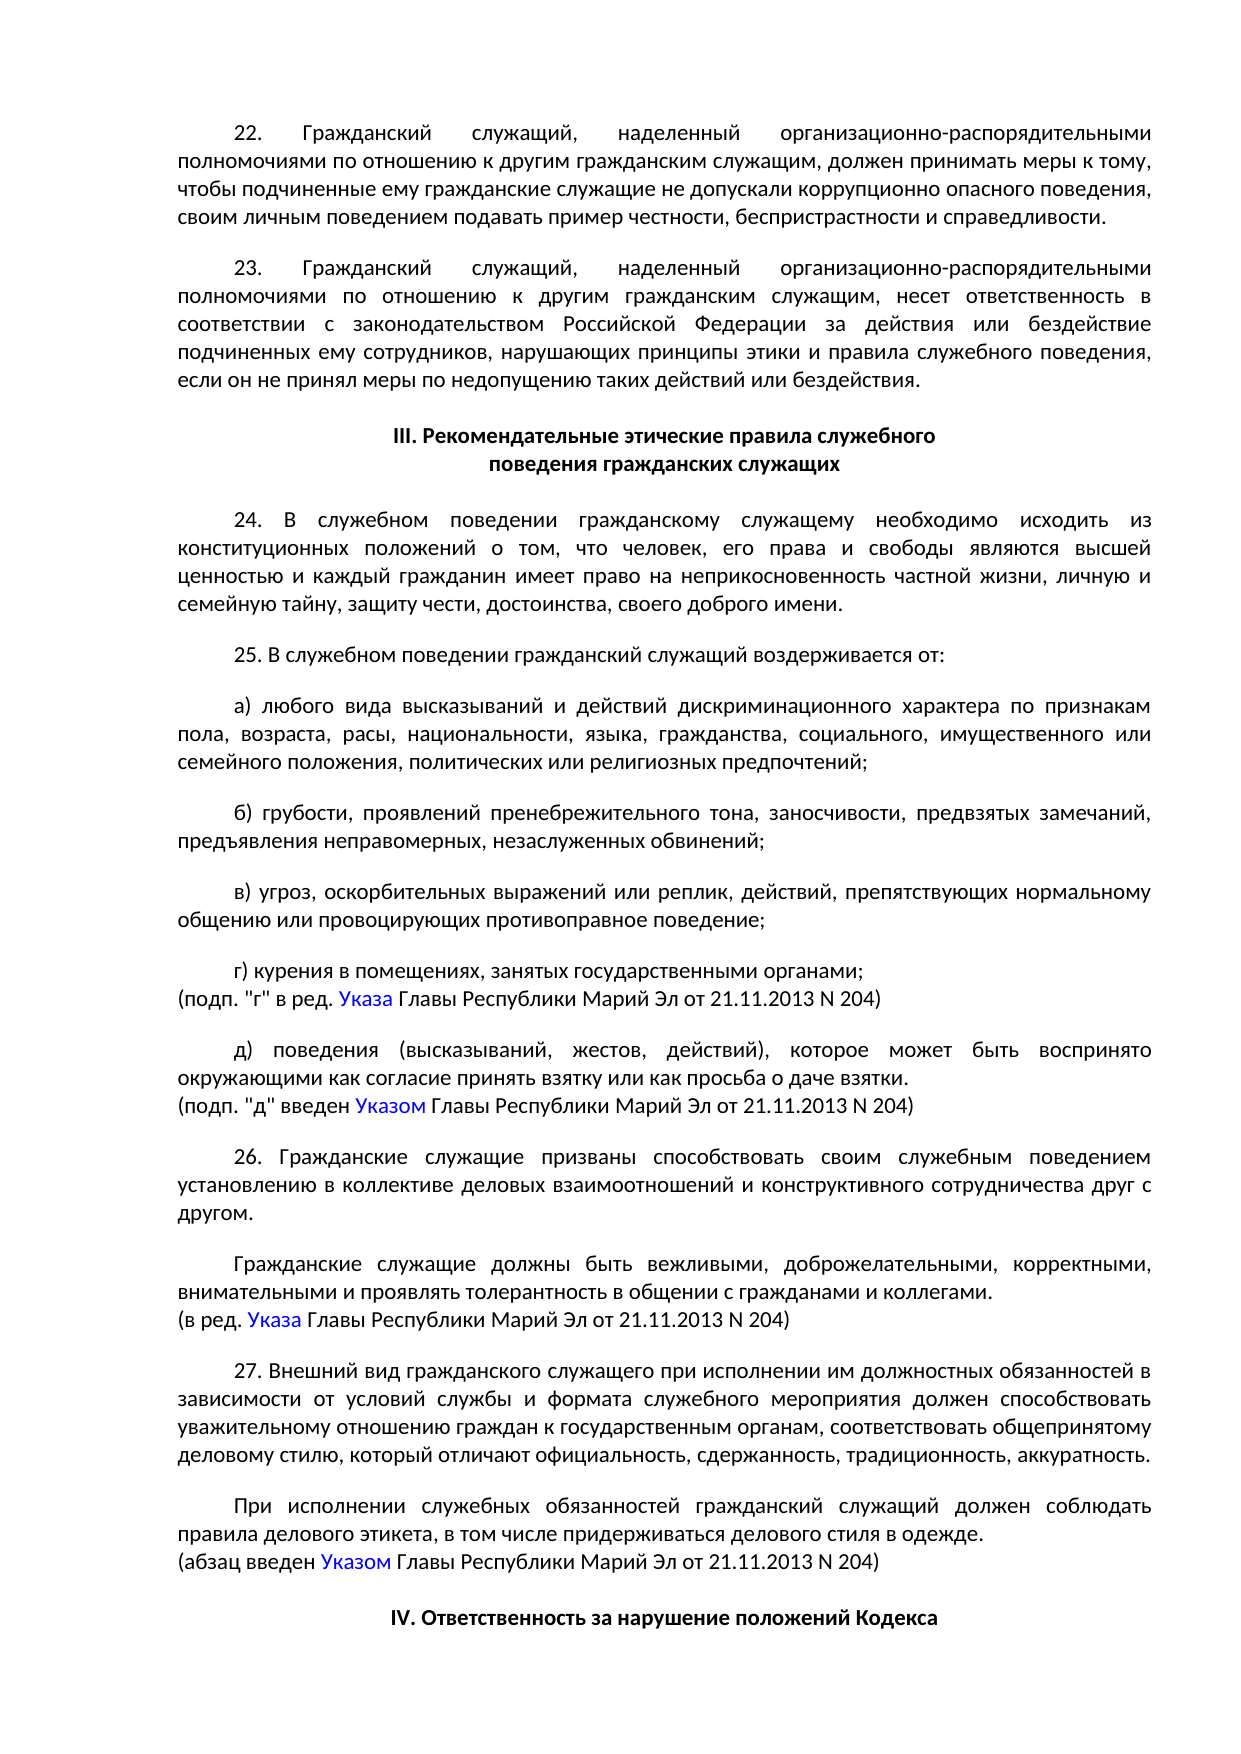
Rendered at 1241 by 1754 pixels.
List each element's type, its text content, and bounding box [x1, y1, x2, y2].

text При исполнении служебных обязанностей гражданский служащий должен соблюдать правила делового этикета, в том числе придерживаться делового стиля в одежде. [177, 1491, 1152, 1547]
text 22. Гражданский служащий, наделенный организационно-распорядительными полномочиями по отношению к другим гражданским служащим, должен принимать меры к тому, чтобы подчиненные ему гражданские служащие не допускали коррупционно опасного поведения, своим личным поведением подавать пример честности, беспристрастности и справедливости. [177, 118, 1152, 230]
text (подп. "д" введен Указом Главы Республики Марий Эл от 21.11.2013 N 204) [177, 1091, 1152, 1119]
text Гражданские служащие должны быть вежливыми, доброжелательными, корректными, внимательными и проявлять толерантность в общении с гражданами и коллегами. [177, 1249, 1152, 1305]
title III. Рекомендательные этические правила служебного [177, 421, 1152, 449]
title IV. Ответственность за нарушение положений Кодекса [177, 1603, 1152, 1631]
text (абзац введен Указом Главы Республики Марий Эл от 21.11.2013 N 204) [177, 1547, 1152, 1575]
text г) курения в помещениях, занятых государственными органами; [177, 956, 1152, 984]
text 26. Гражданские служащие призваны способствовать своим служебным поведением установлению в коллективе деловых взаимоотношений и конструктивного сотрудничества друг с другом. [177, 1142, 1152, 1226]
text а) любого вида высказываний и действий дискриминационного характера по признакам пола, возраста, расы, национальности, языка, гражданства, социального, имущественного или семейного положения, политических или религиозных предпочтений; [177, 691, 1152, 775]
text в) угроз, оскорбительных выражений или реплик, действий, препятствующих нормальному общению или провоцирующих противоправное поведение; [177, 877, 1152, 933]
text 27. Внешний вид гражданского служащего при исполнении им должностных обязанностей в зависимости от условий службы и формата служебного мероприятия должен способствовать уважительному отношению граждан к государственным органам, соответствовать общепринятому деловому стилю, который отличают официальность, сдержанность, традиционность, аккуратность. [177, 1356, 1152, 1468]
title поведения гражданских служащих [177, 449, 1152, 477]
text 25. В служебном поведении гражданский служащий воздерживается от: [177, 640, 1152, 668]
text (в ред. Указа Главы Республики Марий Эл от 21.11.2013 N 204) [177, 1305, 1152, 1333]
text (подп. "г" в ред. Указа Главы Республики Марий Эл от 21.11.2013 N 204) [177, 984, 1152, 1012]
text д) поведения (высказываний, жестов, действий), которое может быть воспринято окружающими как согласие принять взятку или как просьба о даче взятки. [177, 1035, 1152, 1091]
text б) грубости, проявлений пренебрежительного тона, заносчивости, предвзятых замечаний, предъявления неправомерных, незаслуженных обвинений; [177, 798, 1152, 854]
text 23. Гражданский служащий, наделенный организационно-распорядительными полномочиями по отношению к другим гражданским служащим, несет ответственность в соответствии с законодательством Российской Федерации за действия или бездействие подчиненных ему сотрудников, нарушающих принципы этики и правила служебного поведения, если он не принял меры по недопущению таких действий или бездействия. [177, 253, 1152, 393]
text 24. В служебном поведении гражданскому служащему необходимо исходить из конституционных положений о том, что человек, его права и свободы являются высшей ценностью и каждый гражданин имеет право на неприкосновенность частной жизни, личную и семейную тайну, защиту чести, достоинства, своего доброго имени. [177, 505, 1152, 617]
